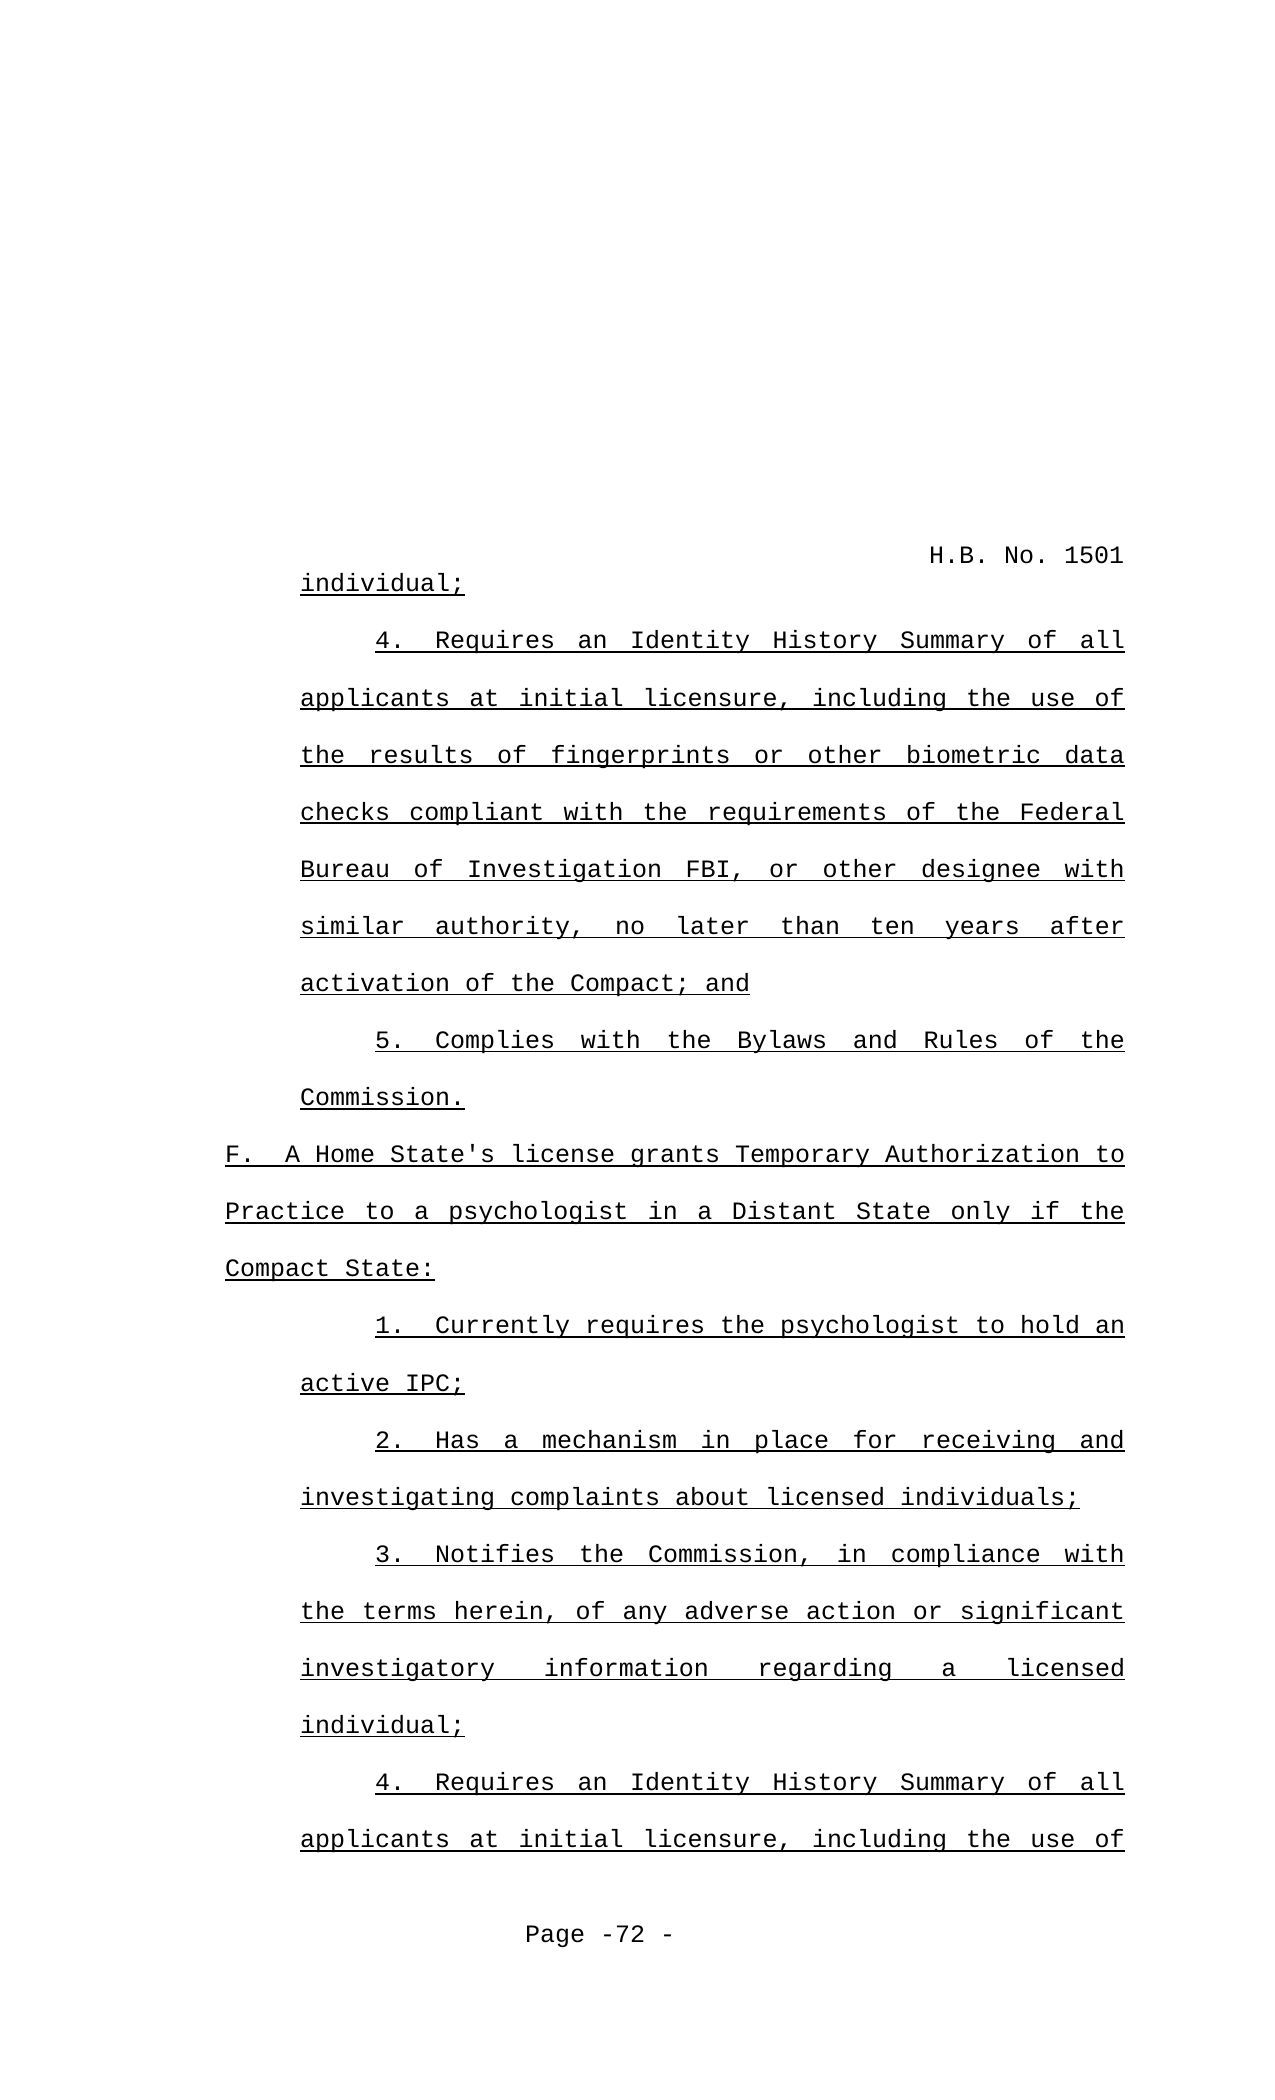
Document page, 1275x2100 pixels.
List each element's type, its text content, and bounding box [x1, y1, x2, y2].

text 1. Currently requires the psychologist to hold an active IPC; [300, 1313, 1125, 1398]
text F. A Home State's license grants Temporary Authorization to Practice to a psychologist in a Distant State only if the Compact State: [225, 1167, 1125, 1222]
text 5. Complies with the Bylaws and Rules of the Commission. [300, 1027, 1125, 1113]
text 2. Has a mechanism in place for receiving and investigating complaints about licensed individuals; [300, 1427, 1125, 1513]
text F. A Home State's license grants Temporary Authorization to Practice to a psychologist in a Distant State only if the Compact State: [225, 1224, 1125, 1284]
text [300, 1769, 1125, 1850]
text F. A Home State's license grants Temporary Authorization to Practice to a psychologist in a Distant State only if the Compact State: [225, 1142, 1125, 1165]
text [300, 571, 1125, 599]
